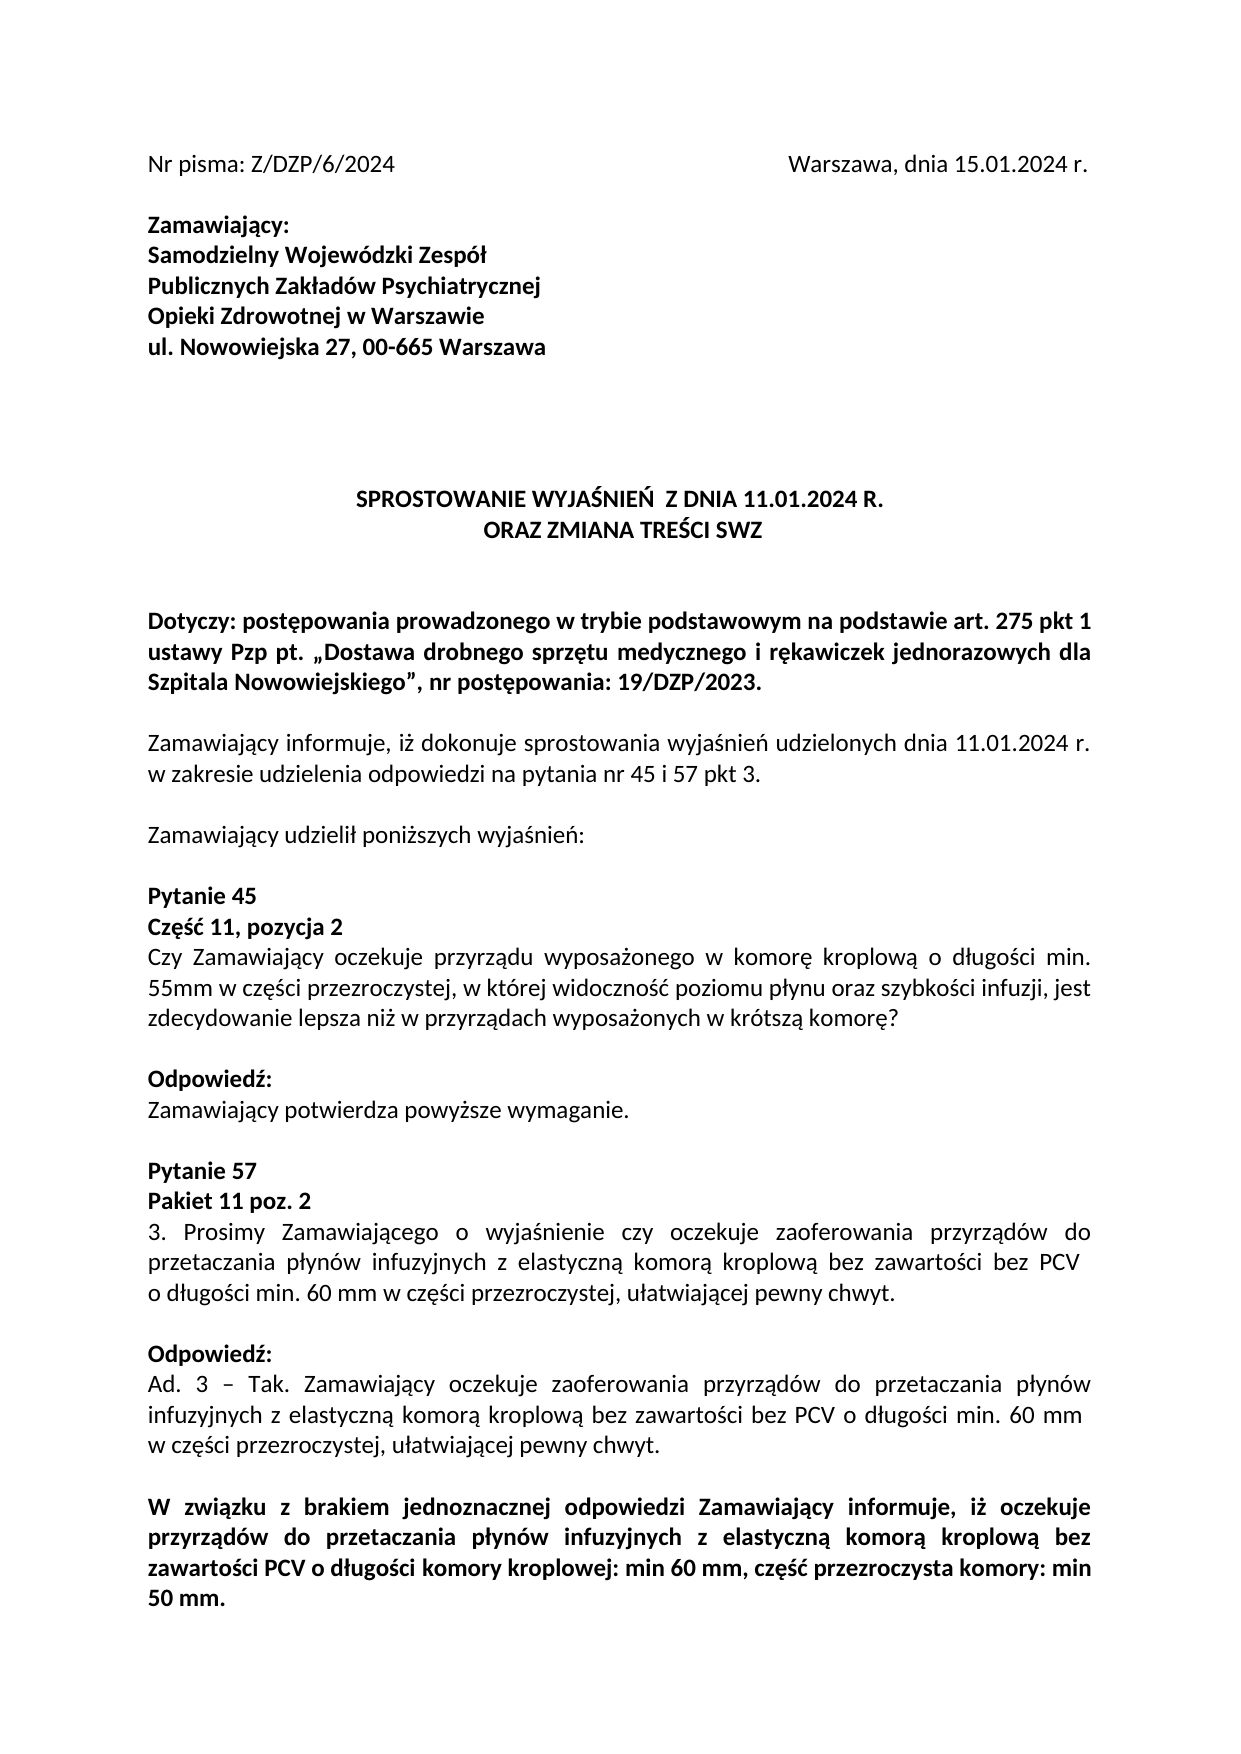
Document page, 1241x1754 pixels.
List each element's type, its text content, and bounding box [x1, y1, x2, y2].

text W związku z brakiem jednoznacznej odpowiedzi Zamawiający informuje, iż oczekuje przyrządów do przetaczania płynów infuzyjnych z elastyczną komorą kroplową bez zawartości PCV o długości komory kroplowej: min 60 mm, część przezroczysta komory: min 50 mm. [148, 1491, 1092, 1613]
text ORAZ ZMIANA TREŚCI SWZ [148, 514, 1092, 544]
text Zamawiający informuje, iż dokonuje sprostowania wyjaśnień udzielonych dnia 11.01.2024 r. w zakresie udzielenia odpowiedzi na pytania nr 45 i 57 pkt 3. [148, 728, 1092, 789]
text Odpowiedź: [148, 1338, 1092, 1368]
text SPROSTOWANIE WYJAŚNIEŃ Z DNIA 11.01.2024 R. [148, 483, 1092, 514]
text Część 11, pozycja 2 [148, 911, 1092, 941]
text Publicznych Zakładów Psychiatrycznej [148, 270, 1092, 300]
text 3. Prosimy Zamawiającego o wyjaśnienie czy oczekuje zaoferowania przyrządów do przetaczania płynów infuzyjnych z elastyczną komorą kroplową bez zawartości bez PCV o długości min. 60 mm w części przezroczystej, ułatwiającej pewny chwyt. [148, 1216, 1092, 1307]
text Opieki Zdrowotnej w Warszawie [148, 300, 1092, 331]
text Zamawiający: [148, 209, 1092, 239]
text Odpowiedź: [148, 1063, 1092, 1094]
text Pytanie 45 [148, 880, 1092, 911]
text Samodzielny Wojewódzki Zespół [148, 239, 1092, 270]
text Nr pisma: Z/DZP/6/2024 Warszawa, dnia 15.01.2024 r. [148, 148, 1092, 178]
text ul. Nowowiejska 27, 00-665 Warszawa [148, 331, 1092, 361]
text Zamawiający potwierdza powyższe wymaganie. [148, 1094, 1092, 1124]
text Dotyczy: postępowania prowadzonego w trybie podstawowym na podstawie art. 275 pkt 1 ustawy Pzp pt. „Dostawa drobnego sprzętu medycznego i rękawiczek jednorazowych dla Szpitala Nowowiejskiego”, nr postępowania: 19/DZP/2023. [148, 606, 1092, 697]
text Ad. 3 – Tak. Zamawiający oczekuje zaoferowania przyrządów do przetaczania płynów infuzyjnych z elastyczną komorą kroplową bez zawartości bez PCV o długości min. 60 mm w części przezroczystej, ułatwiającej pewny chwyt. [148, 1368, 1092, 1460]
text Pakiet 11 poz. 2 [148, 1185, 1092, 1216]
text Pytanie 57 [148, 1155, 1092, 1185]
text Czy Zamawiający oczekuje przyrządu wyposażonego w komorę kroplową o długości min. 55mm w części przezroczystej, w której widoczność poziomu płynu oraz szybkości infuzji, jest zdecydowanie lepsza niż w przyrządach wyposażonych w krótszą komorę? [148, 941, 1092, 1033]
text Zamawiający udzielił poniższych wyjaśnień: [148, 819, 1092, 850]
